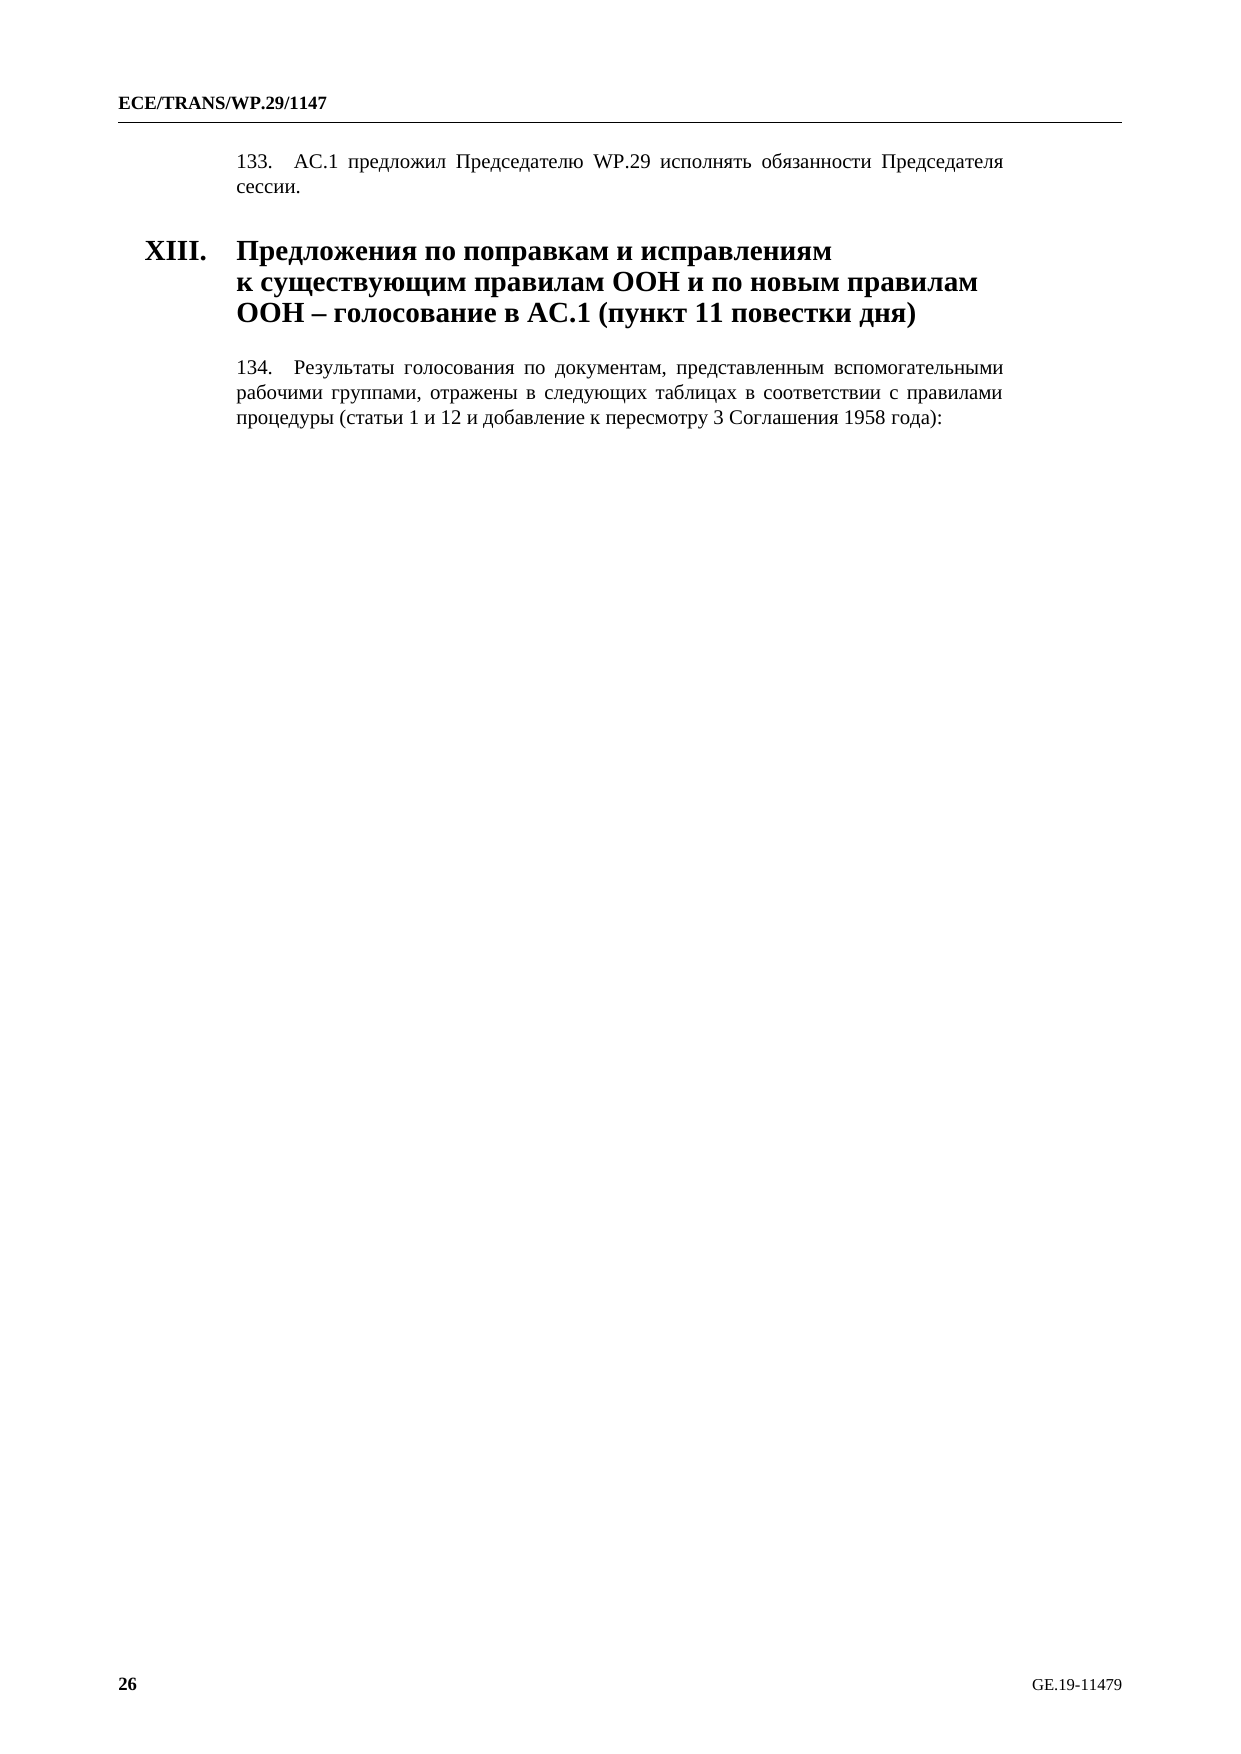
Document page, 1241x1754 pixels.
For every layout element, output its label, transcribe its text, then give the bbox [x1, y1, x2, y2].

text 133. AC.1 предложил Председателю WP.29 исполнять обязанности Председателя сессии. [236, 148, 1004, 198]
text 134. Результаты голосования по документам, представленным вспомогательными рабочими группами, отражены в следующих таблицах в соответствии с правилами процедуры (статьи 1 и 12 и добавление к пересмотру 3 Соглашения 1958 года): [236, 354, 1004, 429]
text XIII. Предложения по поправкам и исправлениям к существующим правилам ООН и по новым правилам ООН – голосование в АС.1 (пункт 11 повестки дня) [118, 235, 1004, 329]
